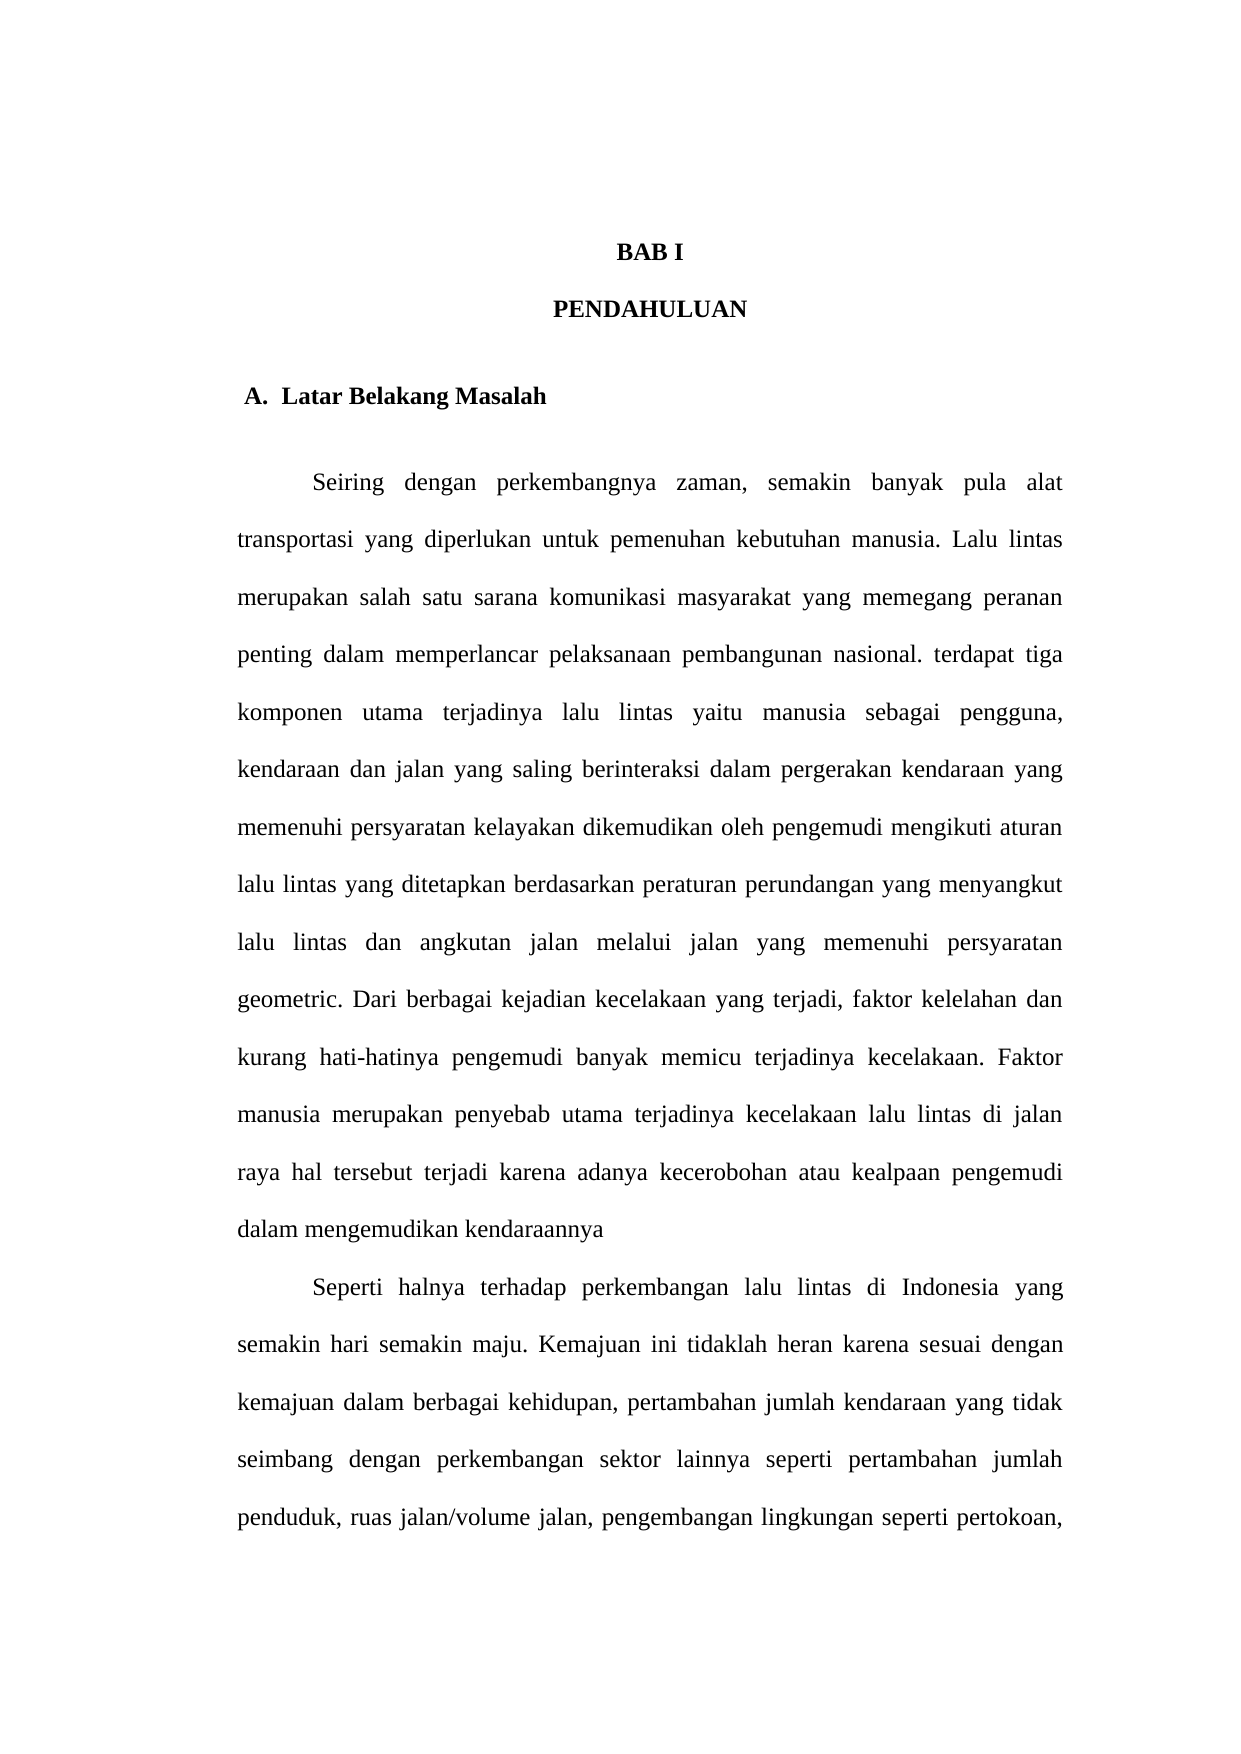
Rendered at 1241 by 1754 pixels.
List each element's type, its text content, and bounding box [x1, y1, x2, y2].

text Seiring dengan perkembangnya zaman, semakin banyak pula alat transportasi yang diperlukan untuk pemenuhan kebutuhan manusia. Lalu lintas merupakan salah satu sarana komunikasi masyarakat yang memegang peranan penting dalam memperlancar pelaksanaan pembangunan nasional. terdapat tiga komponen utama terjadinya lalu lintas yaitu manusia sebagai pengguna, kendaraan dan jalan yang saling berinteraksi dalam pergerakan kendaraan yang memenuhi persyaratan kelayakan dikemudikan oleh pengemudi mengikuti aturan lalu lintas yang ditetapkan berdasarkan peraturan perundangan yang menyangkut lalu lintas dan angkutan jalan melalui jalan yang memenuhi persyaratan geometric. Dari berbagai kejadian kecelakaan yang terjadi, faktor kelelahan dan kurang hati-hatinya pengemudi banyak memicu terjadinya kecelakaan. Faktor manusia merupakan penyebab utama terjadinya kecelakaan lalu lintas di jalan raya hal tersebut terjadi karena adanya kecerobohan atau kealpaan pengemudi dalam mengemudikan kendaraannya [237, 467, 1063, 1243]
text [237, 1272, 1063, 1531]
text PENDAHULUAN [237, 294, 1063, 323]
text BAB I [237, 237, 1063, 266]
list Latar Belakang Masalah [244, 381, 1063, 409]
